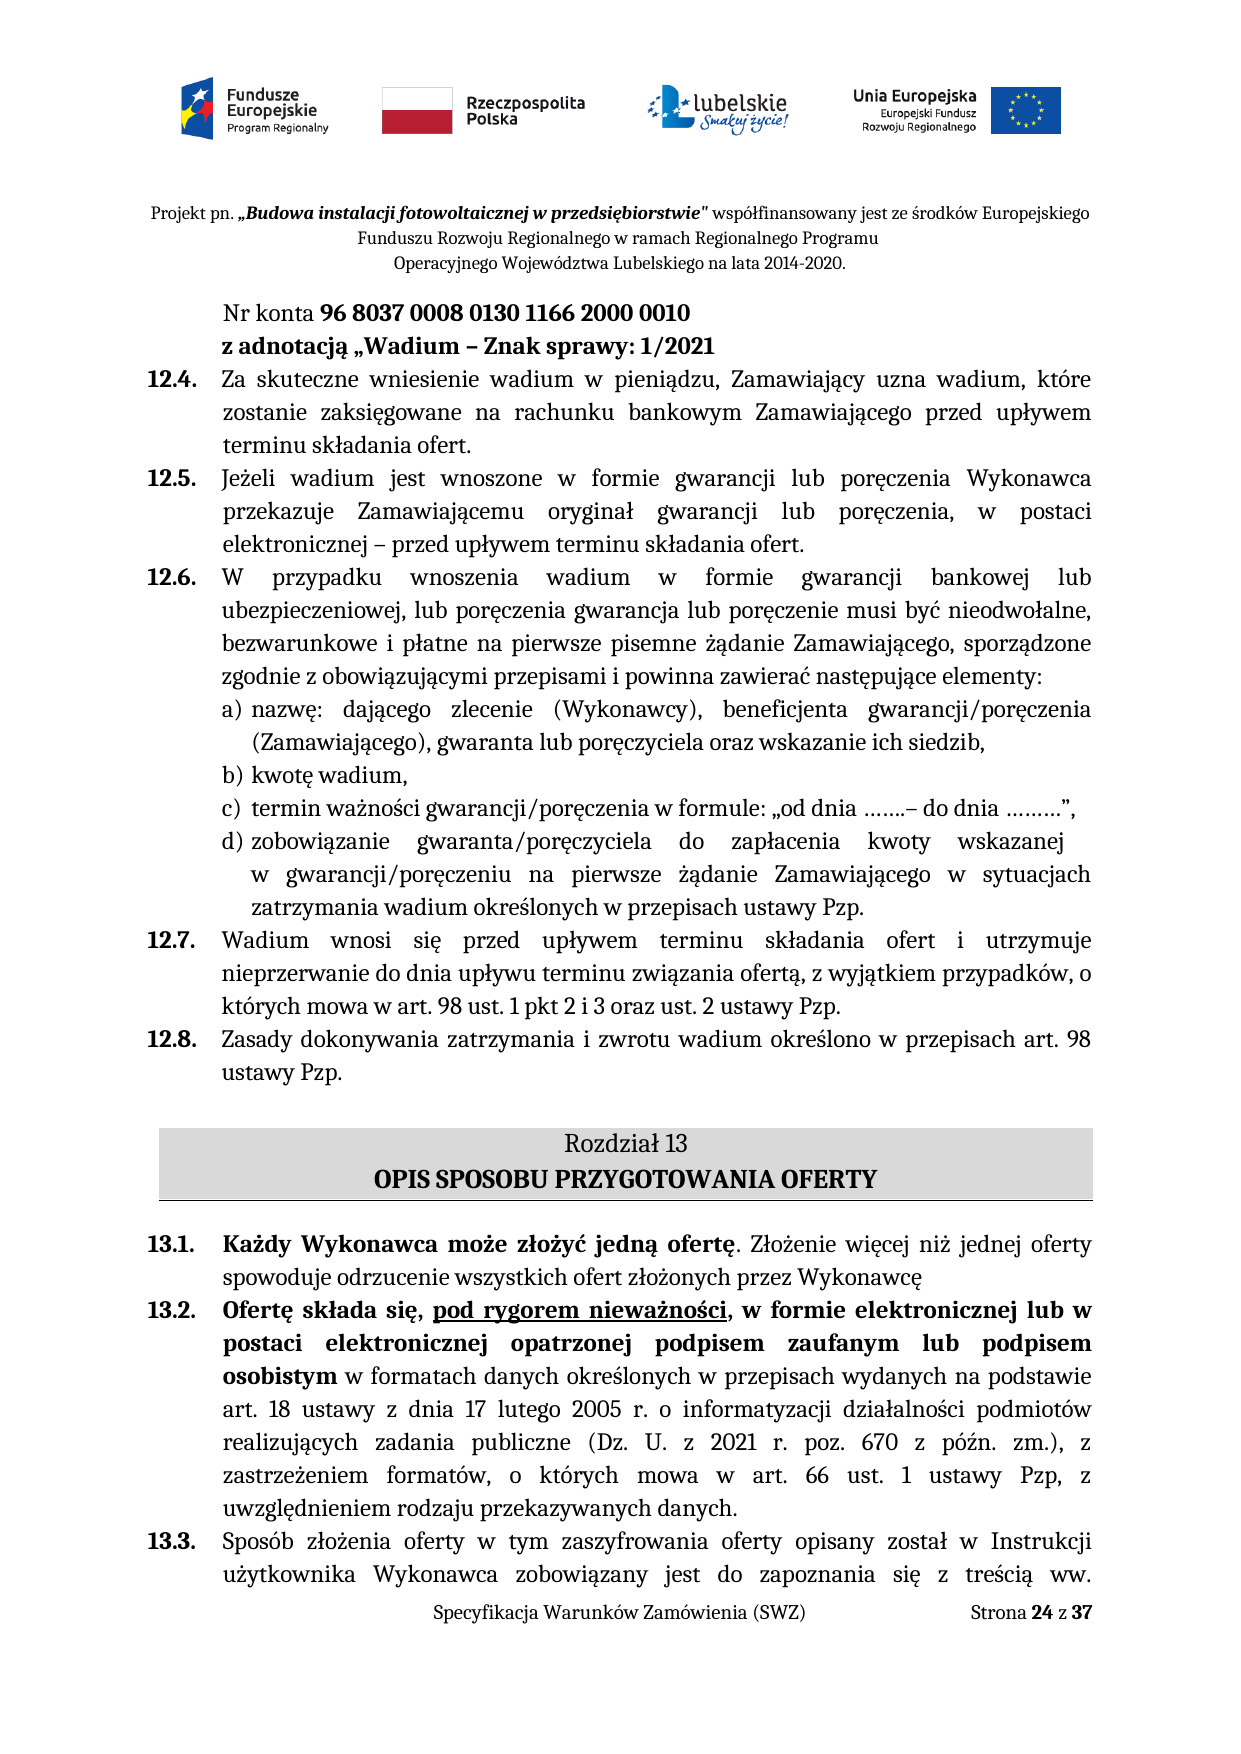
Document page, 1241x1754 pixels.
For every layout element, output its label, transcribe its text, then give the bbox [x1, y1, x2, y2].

text z adnotacją „Wadium – Znak sprawy: 1/2021 [221, 332, 1093, 360]
list Zasady dokonywania zatrzymania i zwrotu wadium określono w przepisach art. 98 ustawy Pzp. [147, 1025, 1093, 1087]
list termin ważności gwarancji/poręczenia w formule: „od dnia …….– do dnia ………”, [222, 794, 1093, 823]
table_header Rozdział 13 OPIS SPOSOBU PRZYGOTOWANIA OFERTY [159, 1128, 1093, 1199]
list nazwę: dającego zlecenie (Wykonawcy), beneficjenta gwarancji/poręczenia (Zamawiającego), gwaranta lub poręczyciela oraz wskazanie ich siedzib, [222, 695, 1093, 757]
list zobowiązanie gwaranta/poręczyciela do zapłacenia kwoty wskazanej w gwarancji/poręczeniu na pierwsze żądanie Zamawiającego w sytuacjach zatrzymania wadium określonych w przepisach ustawy Pzp. [222, 827, 1093, 922]
list Ofertę składa się, pod rygorem nieważności, w formie elektronicznej lub w postaci elektronicznej opatrzonej podpisem zaufanym lub podpisem osobistym w formatach danych określonych w przepisach wydanych na podstawie art. 18 ustawy z dnia 17 lutego 2005 r. o informatyzacji działalności podmiotów realizujących zadania publiczne (Dz. U. z 2021 r. poz. 670 z późn. zm.), z zastrzeżeniem formatów, o których mowa w art. 66 ust. 1 ustawy Pzp, z uwzględnieniem rodzaju przekazywanych danych. [148, 1296, 1093, 1523]
list Jeżeli wadium jest wnoszone w formie gwarancji lub poręczenia Wykonawca przekazuje Zamawiającemu oryginał gwarancji lub poręczenia, w postaci elektronicznej – przed upływem terminu składania ofert. [148, 464, 1093, 558]
list Każdy Wykonawca może złożyć jedną ofertę. Złożenie więcej niż jednej oferty spowoduje odrzucenie wszystkich ofert złożonych przez Wykonawcę [148, 1230, 1093, 1292]
list Wadium wnosi się przed upływem terminu składania ofert i utrzymuje nieprzerwanie do dnia upływu terminu związania ofertą, z wyjątkiem przypadków, o których mowa w art. 98 ust. 1 pkt 2 i 3 oraz ust. 2 ustawy Pzp. [147, 926, 1093, 1021]
text Nr konta 96 8037 0008 0130 1166 2000 0010 [223, 299, 1093, 327]
picture [164, 21, 1077, 191]
list W przypadku wnoszenia wadium w formie gwarancji bankowej lub ubezpieczeniowej, lub poręczenia gwarancja lub poręczenie musi być nieodwołalne, bezwarunkowe i płatne na pierwsze pisemne żądanie Zamawiającego, sporządzone zgodnie z obowiązującymi przepisami i powinna zawierać następujące elementy: [147, 563, 1093, 691]
list kwotę wadium, [222, 761, 1093, 790]
list Za skuteczne wniesienie wadium w pieniądzu, Zamawiający uzna wadium, które zostanie zaksięgowane na rachunku bankowym Zamawiającego przed upływem terminu składania ofert. [148, 365, 1093, 459]
